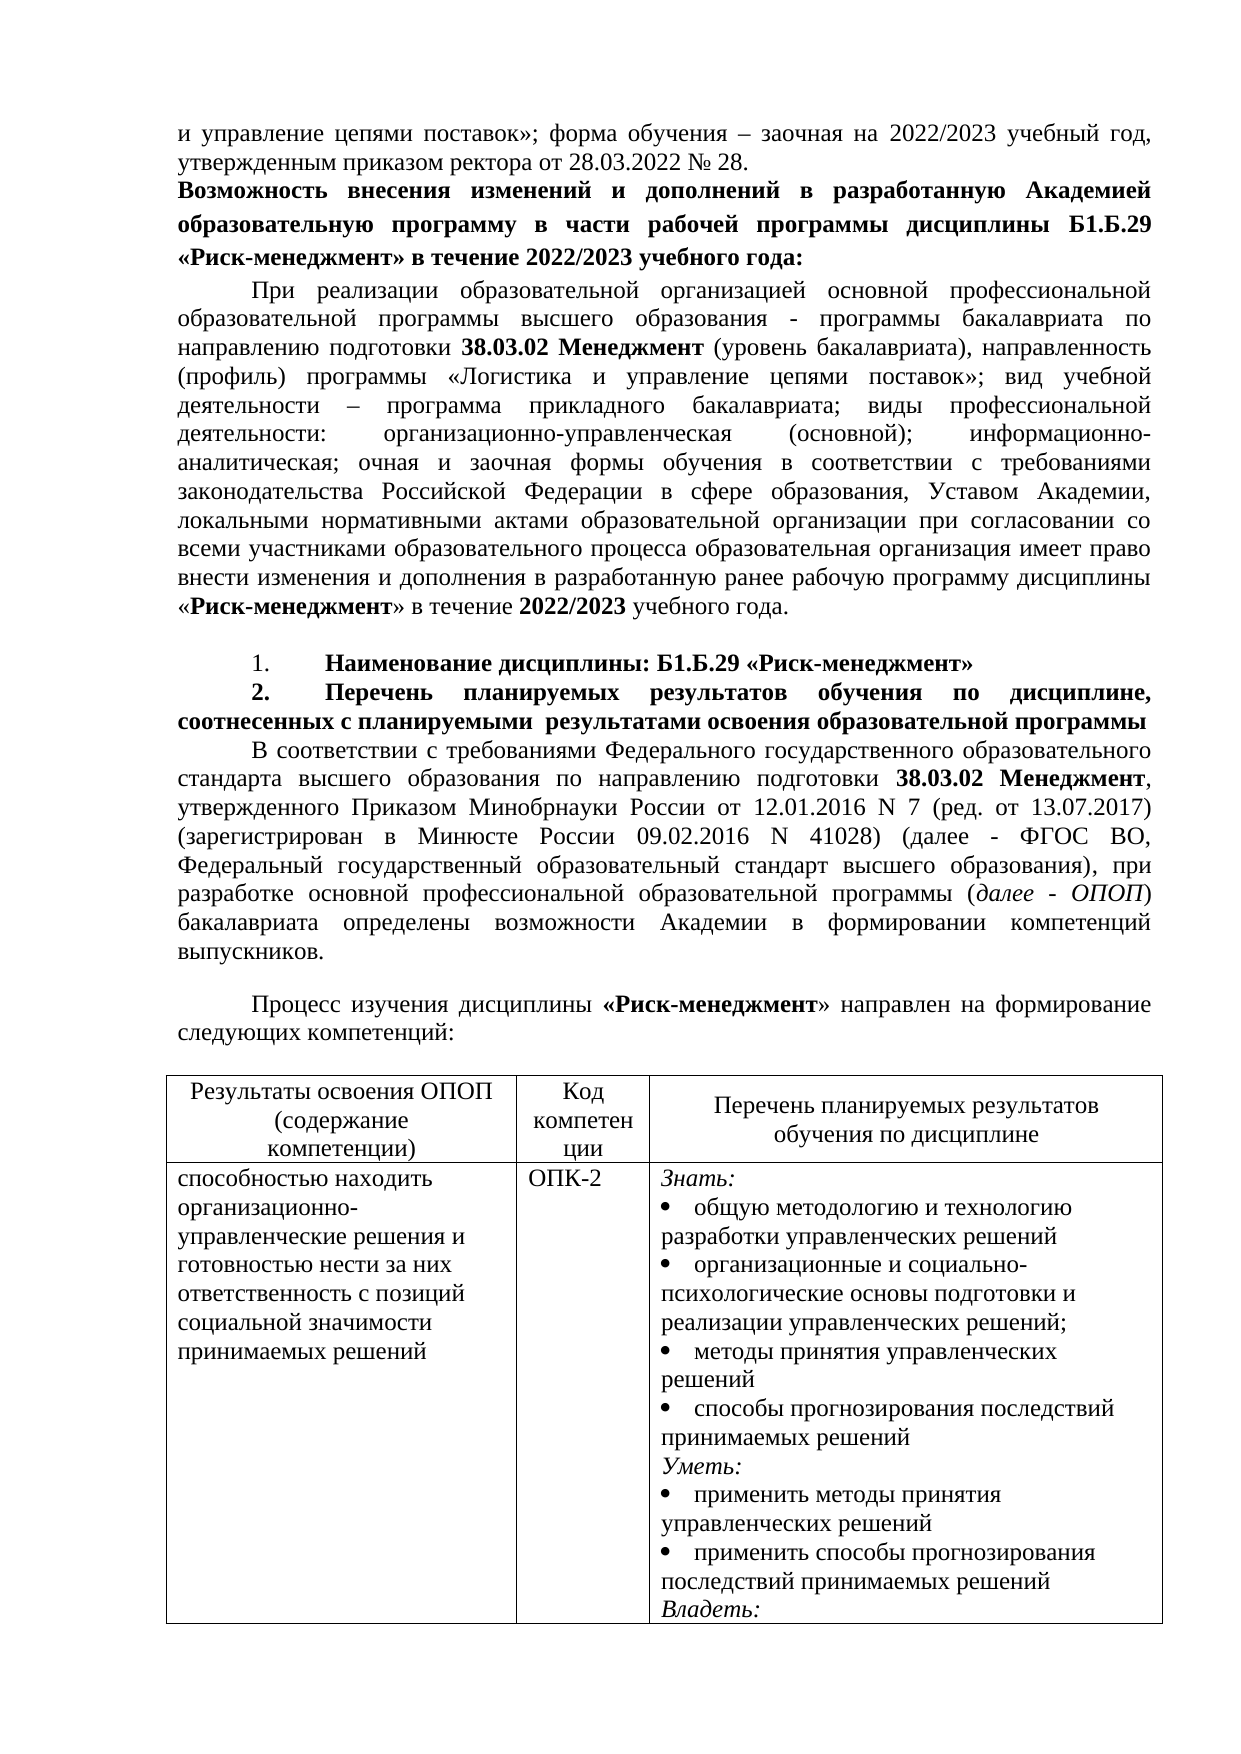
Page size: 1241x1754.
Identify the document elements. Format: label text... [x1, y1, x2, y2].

text При реализации образовательной организацией основной профессиональной образовательной программы высшего образования - программы бакалавриата по направлению подготовки 38.03.02 Менеджмент (уровень бакалавриата), направленность (профиль) программы «Логистика и управление цепями поставок»; вид учебной деятельности – программа прикладного бакалавриата; виды профессиональной деятельности: организационно-управленческая (основной); информационно-аналитическая; очная и заочная формы обучения в соответствии с требованиями законодательства Российской Федерации в сфере образования, Уставом Академии, локальными нормативными актами образовательной организации при согласовании со всеми участниками образовательного процесса образовательная организация имеет право внести изменения и дополнения в разработанную ранее рабочую программу дисциплины «Риск-менеджмент» в течение 2022/2023 учебного года. [177, 275, 1152, 620]
table_header Перечень планируемых результатов обучения по дисциплине [650, 1076, 1162, 1162]
text Процесс изучения дисциплины «Риск-менеджмент» направлен на формирование следующих компетенций: [177, 989, 1152, 1046]
table_header Результаты освоения ОПОП (содержание компетенции) [167, 1076, 516, 1162]
list Наименование дисциплины: Б1.Б.29 «Риск-менеджмент» [177, 648, 1152, 677]
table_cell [650, 1163, 1162, 1623]
list Перечень планируемых результатов обучения по дисциплине, соотнесенных с планируемыми результатами освоения образовательной программы [177, 677, 1152, 735]
text В соответствии с требованиями Федерального государственного образовательного стандарта высшего образования по направлению подготовки 38.03.02 Менеджмент, утвержденного Приказом Минобрнауки России от 12.01.2016 N 7 (ред. от 13.07.2017) (зарегистрирован в Минюсте России 09.02.2016 N 41028) (далее - ФГОС ВО, Федеральный государственный образовательный стандарт высшего образования), при разработке основной профессиональной образовательной программы (далее - ОПОП) бакалавриата определены возможности Академии в формировании компетенций выпускников. [177, 735, 1152, 965]
table_cell ОПК-2 [517, 1163, 649, 1623]
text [177, 118, 1152, 176]
table_header Код компетенции [517, 1076, 649, 1162]
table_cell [167, 1163, 516, 1623]
text Возможность внесения изменений и дополнений в разработанную Академией образовательную программу в части рабочей программы дисциплины Б1.Б.29 «Риск-менеджмент» в течение 2022/2023 учебного года: [177, 176, 1152, 270]
